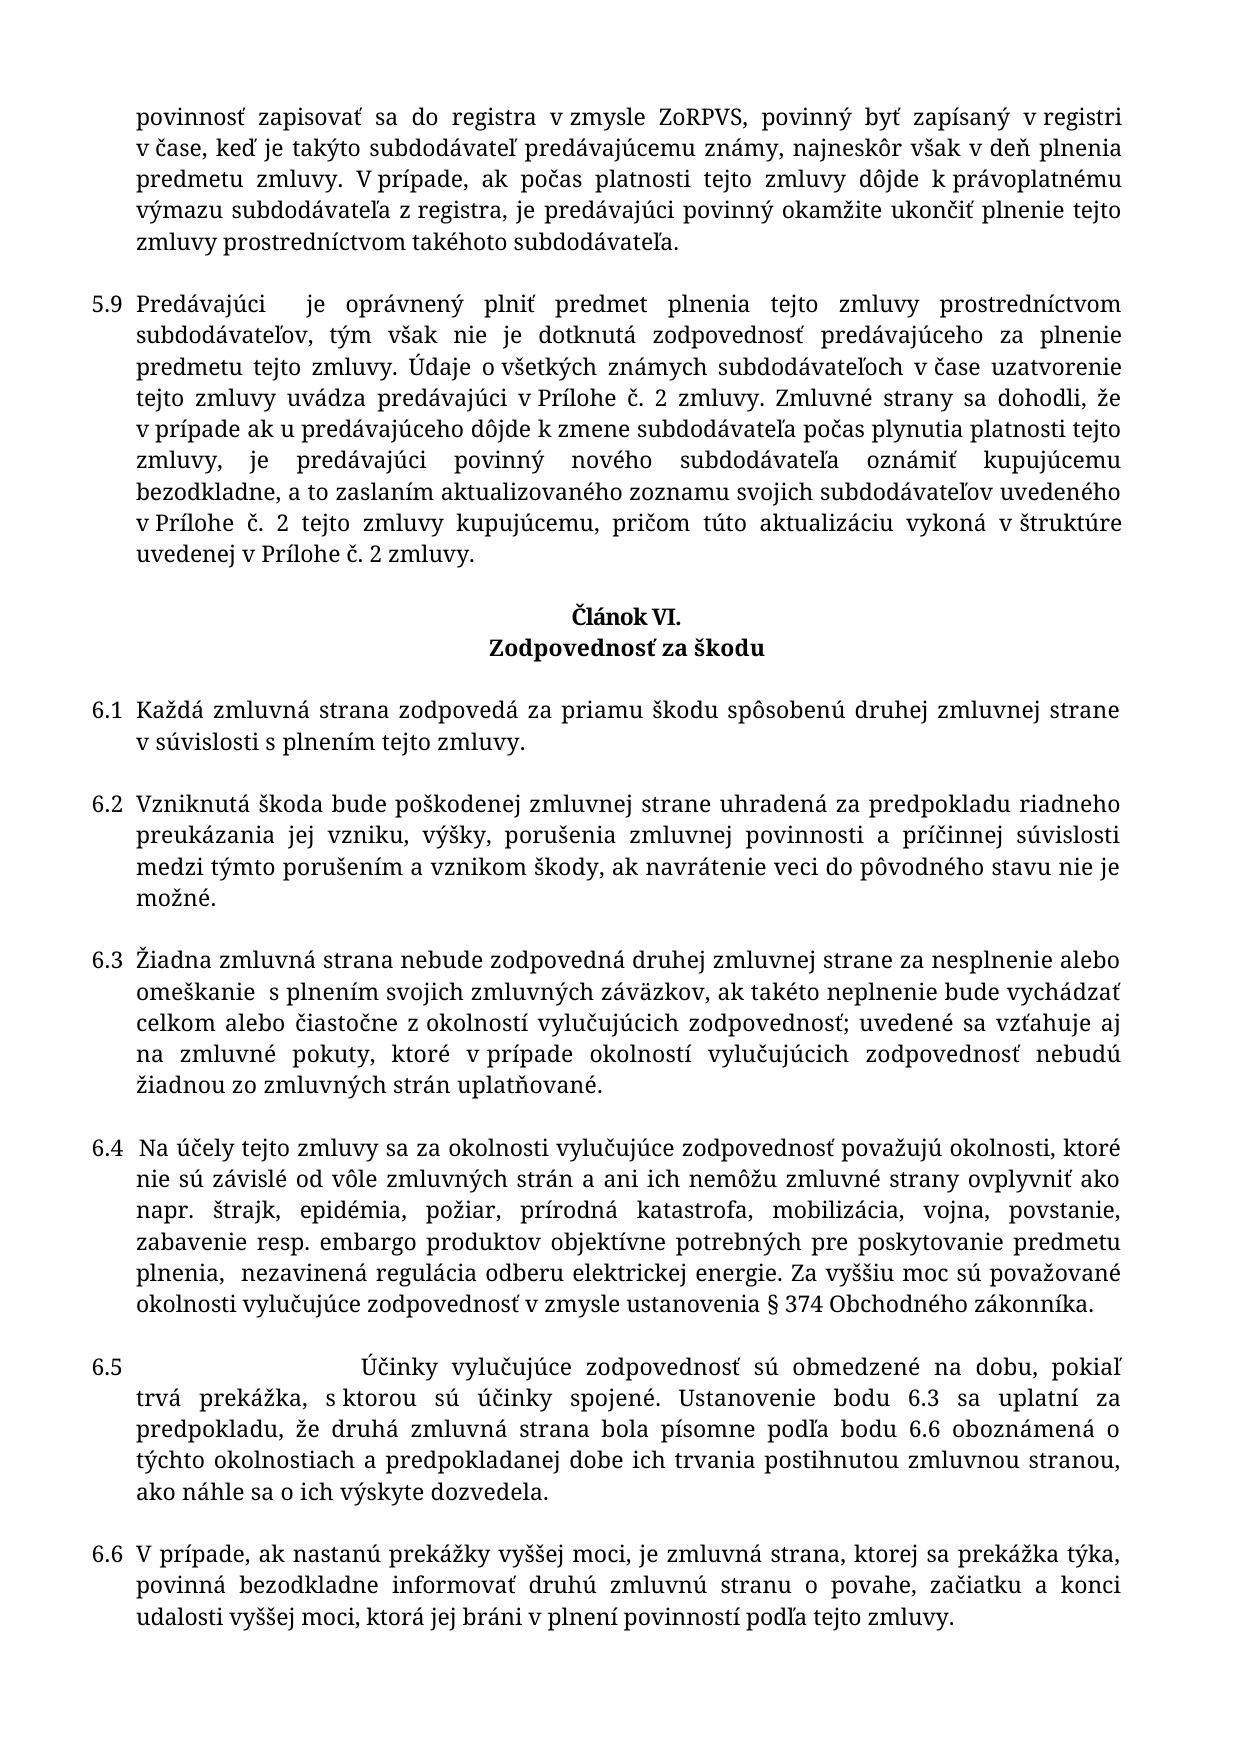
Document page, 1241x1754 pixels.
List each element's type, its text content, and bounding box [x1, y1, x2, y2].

list Predávajúci je oprávnený plniť predmet plnenia tejto zmluvy prostredníctvom subdodávateľov, tým však nie je dotknutá zodpovednosť predávajúceho za plnenie predmetu tejto zmluvy. Údaje o všetkých známych subdodávateľoch v čase uzatvorenie tejto zmluvy uvádza predávajúci v Prílohe č. 2 zmluvy. Zmluvné strany sa dohodli, že v prípade ak u predávajúceho dôjde k zmene subdodávateľa počas plynutia platnosti tejto zmluvy, je predávajúci povinný nového subdodávateľa oznámiť kupujúcemu bezodkladne, a to zaslaním aktualizovaného zoznamu svojich subdodávateľov uvedeného v Prílohe č. 2 tejto zmluvy kupujúcemu, pričom túto aktualizáciu vykoná v štruktúre uvedenej v Prílohe č. 2 zmluvy. [91, 288, 1122, 569]
text Článok VI. [136, 600, 1118, 632]
text 6.2 Vzniknutá škoda bude poškodenej zmluvnej strane uhradená za predpokladu riadneho preukázania jej vzniku, výšky, porušenia zmluvnej povinnosti a príčinnej súvislosti medzi týmto porušením a vznikom škody, ak navrátenie veci do pôvodného stavu nie je možné. [91, 788, 1122, 913]
text 6.3 Žiadna zmluvná strana nebude zodpovedná druhej zmluvnej strane za nesplnenie alebo omeškanie s plnením svojich zmluvných záväzkov, ak takéto neplnenie bude vychádzať celkom alebo čiastočne z okolností vylučujúcich zodpovednosť; uvedené sa vzťahuje aj na zmluvné pokuty, ktoré v prípade okolností vylučujúcich zodpovednosť nebudú žiadnou zo zmluvných strán uplatňované. [91, 944, 1122, 1100]
text 6.6 V prípade, ak nastanú prekážky vyššej moci, je zmluvná strana, ktorej sa prekážka týka, povinná bezodkladne informovať druhú zmluvnú stranu o povahe, začiatku a konci udalosti vyššej moci, ktorá jej bráni v plnení povinností podľa tejto zmluvy. [91, 1538, 1122, 1632]
text 6.5 Účinky vylučujúce zodpovednosť sú obmedzené na dobu, pokiaľ trvá prekážka, s ktorou sú účinky spojené. Ustanovenie bodu 6.3 sa uplatní za predpokladu, že druhá zmluvná strana bola písomne podľa bodu 6.6 oboznámená o týchto okolnostiach a predpokladanej dobe ich trvania postihnutou zmluvnou stranou, ako náhle sa o ich výskyte dozvedela. [91, 1350, 1122, 1507]
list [91, 100, 1122, 257]
text 6.4 Na účely tejto zmluvy sa za okolnosti vylučujúce zodpovednosť považujú okolnosti, ktoré nie sú závislé od vôle zmluvných strán a ani ich nemôžu zmluvné strany ovplyvniť ako napr. štrajk, epidémia, požiar, prírodná katastrofa, mobilizácia, vojna, povstanie, zabavenie resp. embargo produktov objektívne potrebných pre poskytovanie predmetu plnenia, nezavinená regulácia odberu elektrickej energie. Za vyššiu moc sú považované okolnosti vylučujúce zodpovednosť v zmysle ustanovenia § 374 Obchodného zákonníka. [91, 1132, 1122, 1319]
text 6.1 Každá zmluvná strana zodpovedá za priamu škodu spôsobenú druhej zmluvnej strane v súvislosti s plnením tejto zmluvy. [91, 694, 1122, 757]
text Zodpovednosť za škodu [136, 632, 1118, 663]
